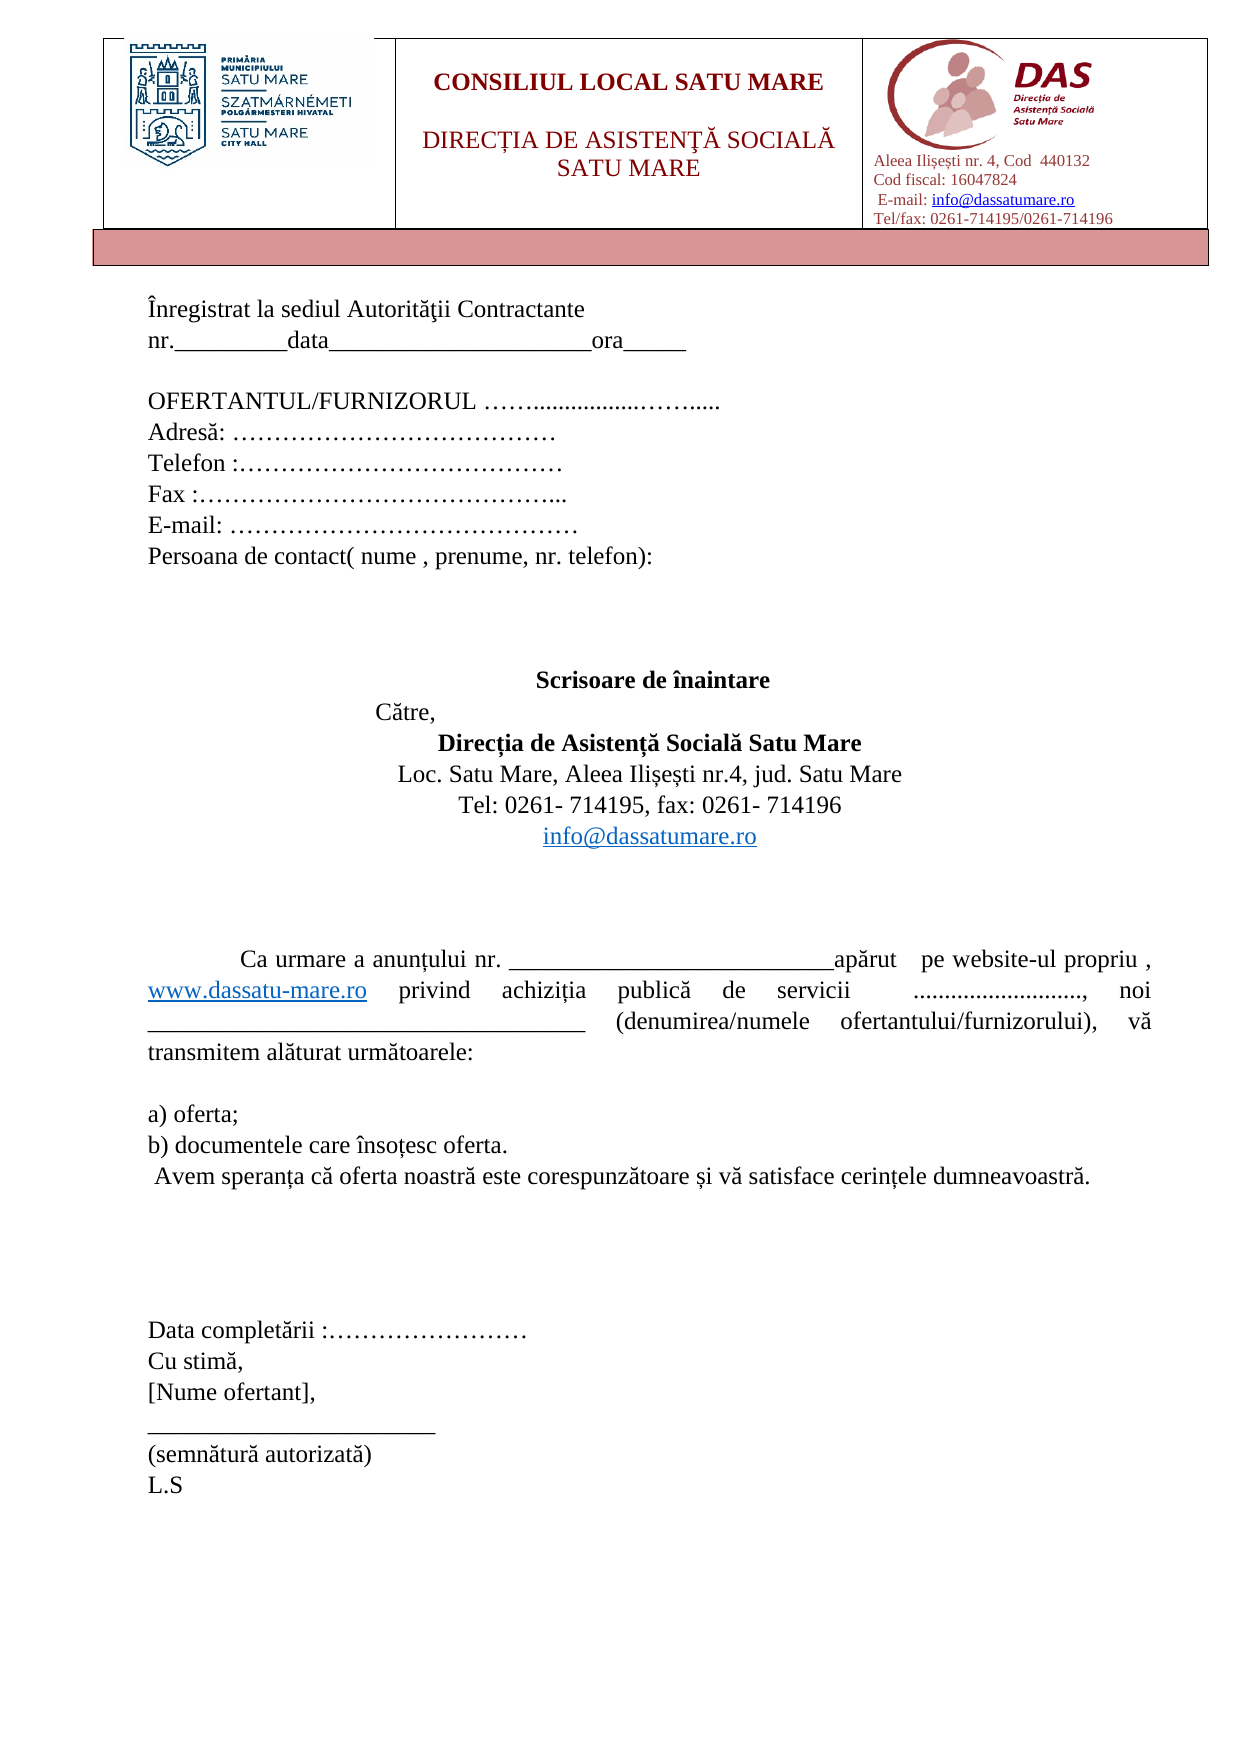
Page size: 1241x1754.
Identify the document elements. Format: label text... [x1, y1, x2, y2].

text (semnătură autorizată) [148, 1439, 1152, 1468]
text Loc. Satu Mare, Aleea Ilișești nr.4, jud. Satu Mare [148, 759, 1152, 787]
text [Nume ofertant], [148, 1377, 1152, 1406]
text Ca urmare a anunțului nr. __________________________apărut pe website-ul propriu , www.dassatu-mare.ro privind achiziția publică de servicii ..........................., noi ___________________________________ (denumirea/numele ofertantului/furnizorului), vă transmitem alăturat următoarele: [148, 944, 1152, 1066]
text Fax :……………………………………... [148, 479, 1152, 508]
text _______________________ [148, 1408, 1152, 1437]
text nr._________data_____________________ora_____ [148, 325, 1152, 354]
text L.S [148, 1470, 1152, 1499]
text Data completării :…………………… [148, 1315, 1152, 1344]
picture [124, 38, 375, 169]
text Tel: 0261- 714195, fax: 0261- 714196 [148, 790, 1152, 818]
text Cu stimă, [148, 1346, 1152, 1375]
text E-mail: …………………………………… [148, 510, 1152, 539]
text Adresă: ………………………………… [148, 417, 1152, 446]
text info@dassatumare.ro [148, 821, 1152, 849]
text Către, [148, 697, 1152, 725]
text Avem speranța că oferta noastră este corespunzătoare și vă satisface cerințele dumneavoastră. [148, 1161, 1152, 1190]
text a) oferta; [148, 1099, 1152, 1128]
text b) documentele care însoțesc oferta. [148, 1130, 1152, 1159]
text Scrisoare de înaintare [148, 666, 1152, 694]
text Persoana de contact( nume , prenume, nr. telefon): [148, 541, 1152, 570]
text Direcția de Asistență Socială Satu Mare [148, 728, 1152, 756]
text Înregistrat la sediul Autorităţii Contractante [148, 294, 1152, 323]
picture [873, 38, 1108, 151]
text OFERTANTUL/FURNIZORUL …….................……..... [148, 386, 1152, 415]
text Telefon :………………………………… [148, 448, 1152, 477]
